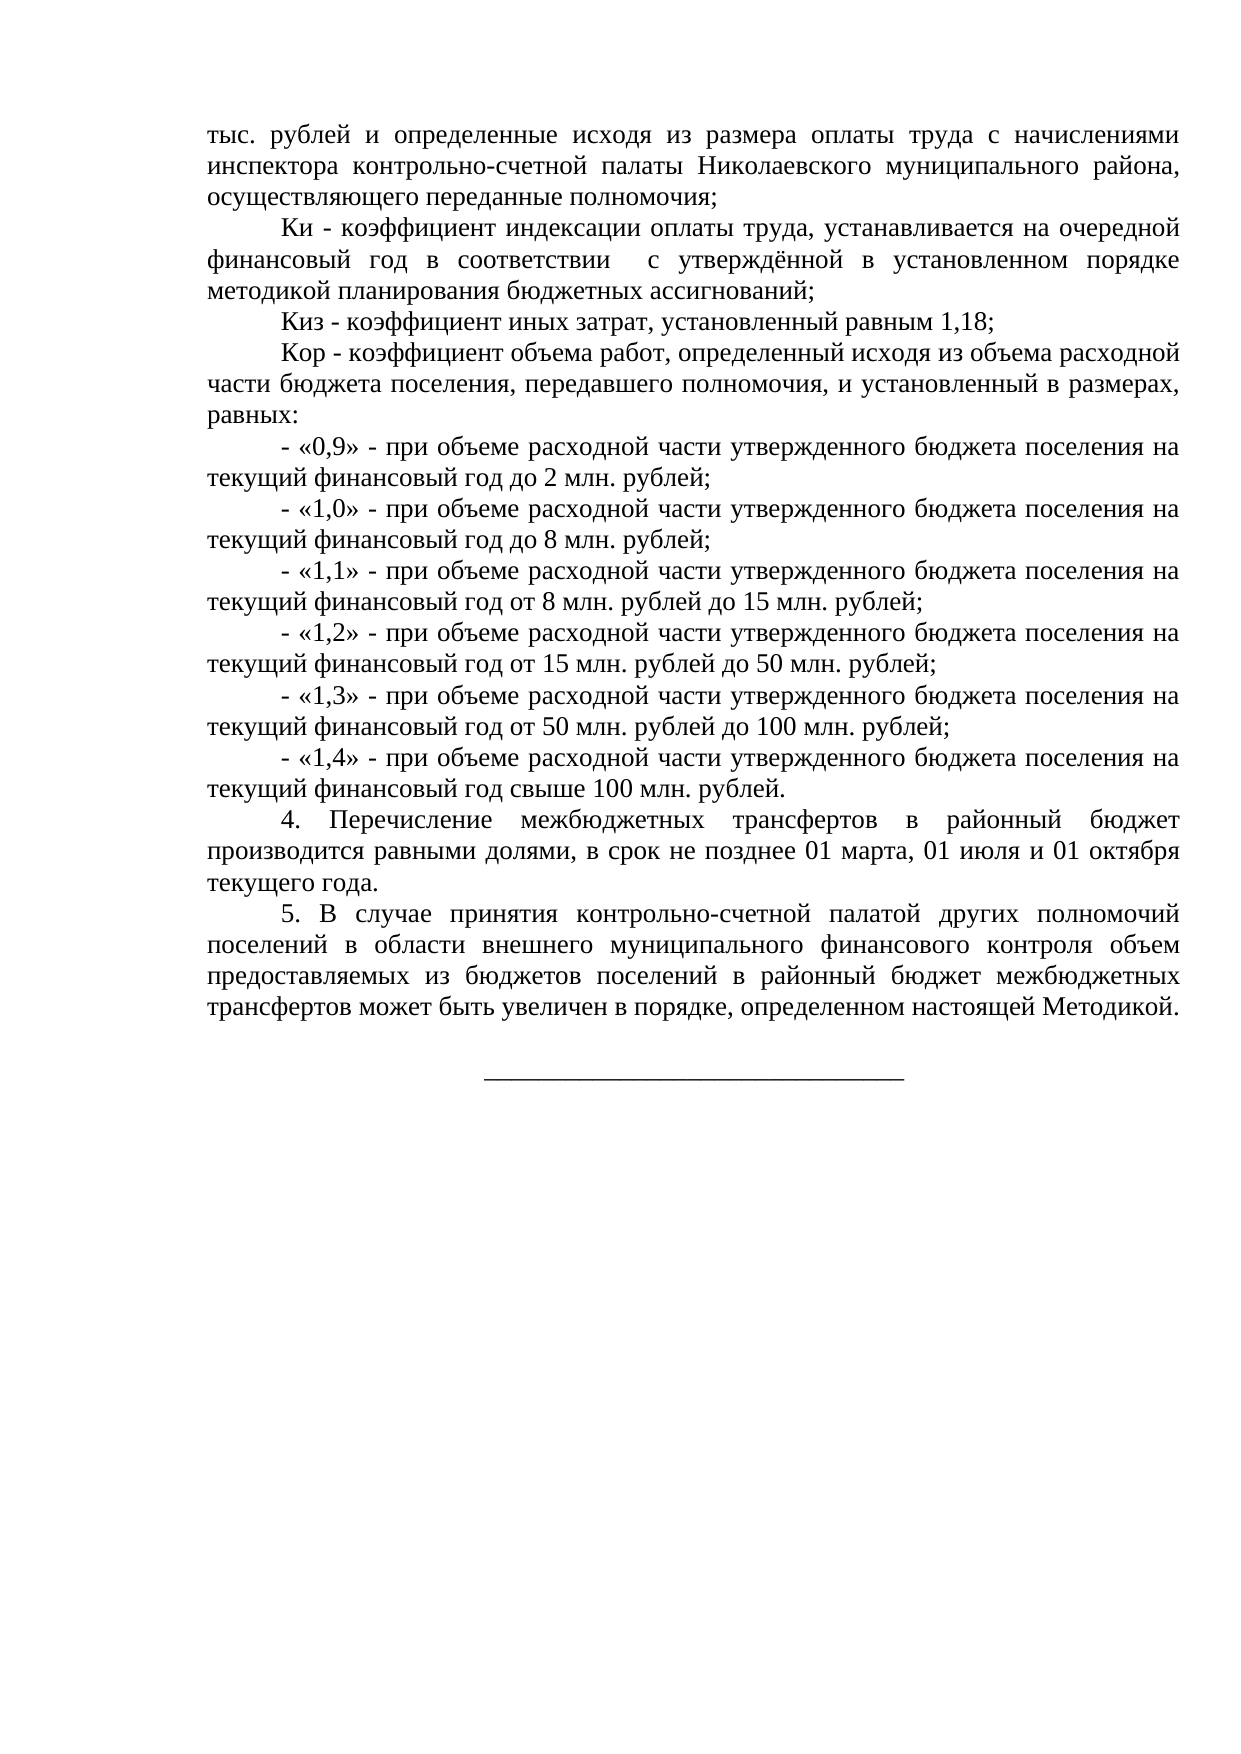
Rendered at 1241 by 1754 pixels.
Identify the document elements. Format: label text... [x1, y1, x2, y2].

text 5. В случае принятия контрольно-счетной палатой других полномочий поселений в области внешнего муниципального финансового контроля объем предоставляемых из бюджетов поселений в районный бюджет межбюджетных трансфертов может быть увеличен в порядке, определенном настоящей Методикой. [207, 897, 1181, 1021]
text - «1,3» - при объеме расходной части утвержденного бюджета поселения на текущий финансовый год от 50 млн. рублей до 100 млн. рублей; [207, 679, 1181, 741]
text _______________________________ [207, 1052, 1181, 1084]
text Ки - коэффициент индексации оплаты труда, устанавливается на очередной финансовый год в соответствии с утверждённой в установленном порядке методикой планирования бюджетных ассигнований; [207, 212, 1181, 305]
text - «1,0» - при объеме расходной части утвержденного бюджета поселения на текущий финансовый год до 8 млн. рублей; [207, 492, 1181, 554]
text - «1,1» - при объеме расходной части утвержденного бюджета поселения на текущий финансовый год от 8 млн. рублей до 15 млн. рублей; [207, 554, 1181, 616]
text Киз - коэффициент иных затрат, установленный равным 1,18; [207, 305, 1181, 336]
text Кор - коэффициент объема работ, определенный исходя из объема расходной части бюджета поселения, передавшего полномочия, и установленный в размерах, равных: [207, 336, 1181, 429]
text - «1,2» - при объеме расходной части утвержденного бюджета поселения на текущий финансовый год от 15 млн. рублей до 50 млн. рублей; [207, 616, 1181, 679]
text - «0,9» - при объеме расходной части утвержденного бюджета поселения на текущий финансовый год до 2 млн. рублей; [207, 429, 1181, 492]
text - «1,4» - при объеме расходной части утвержденного бюджета поселения на текущий финансовый год свыше 100 млн. рублей. [207, 741, 1181, 803]
text 4. Перечисление межбюджетных трансфертов в районный бюджет производится равными долями, в срок не позднее 01 марта, 01 июля и 01 октября текущего года. [207, 803, 1181, 897]
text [207, 118, 1181, 212]
